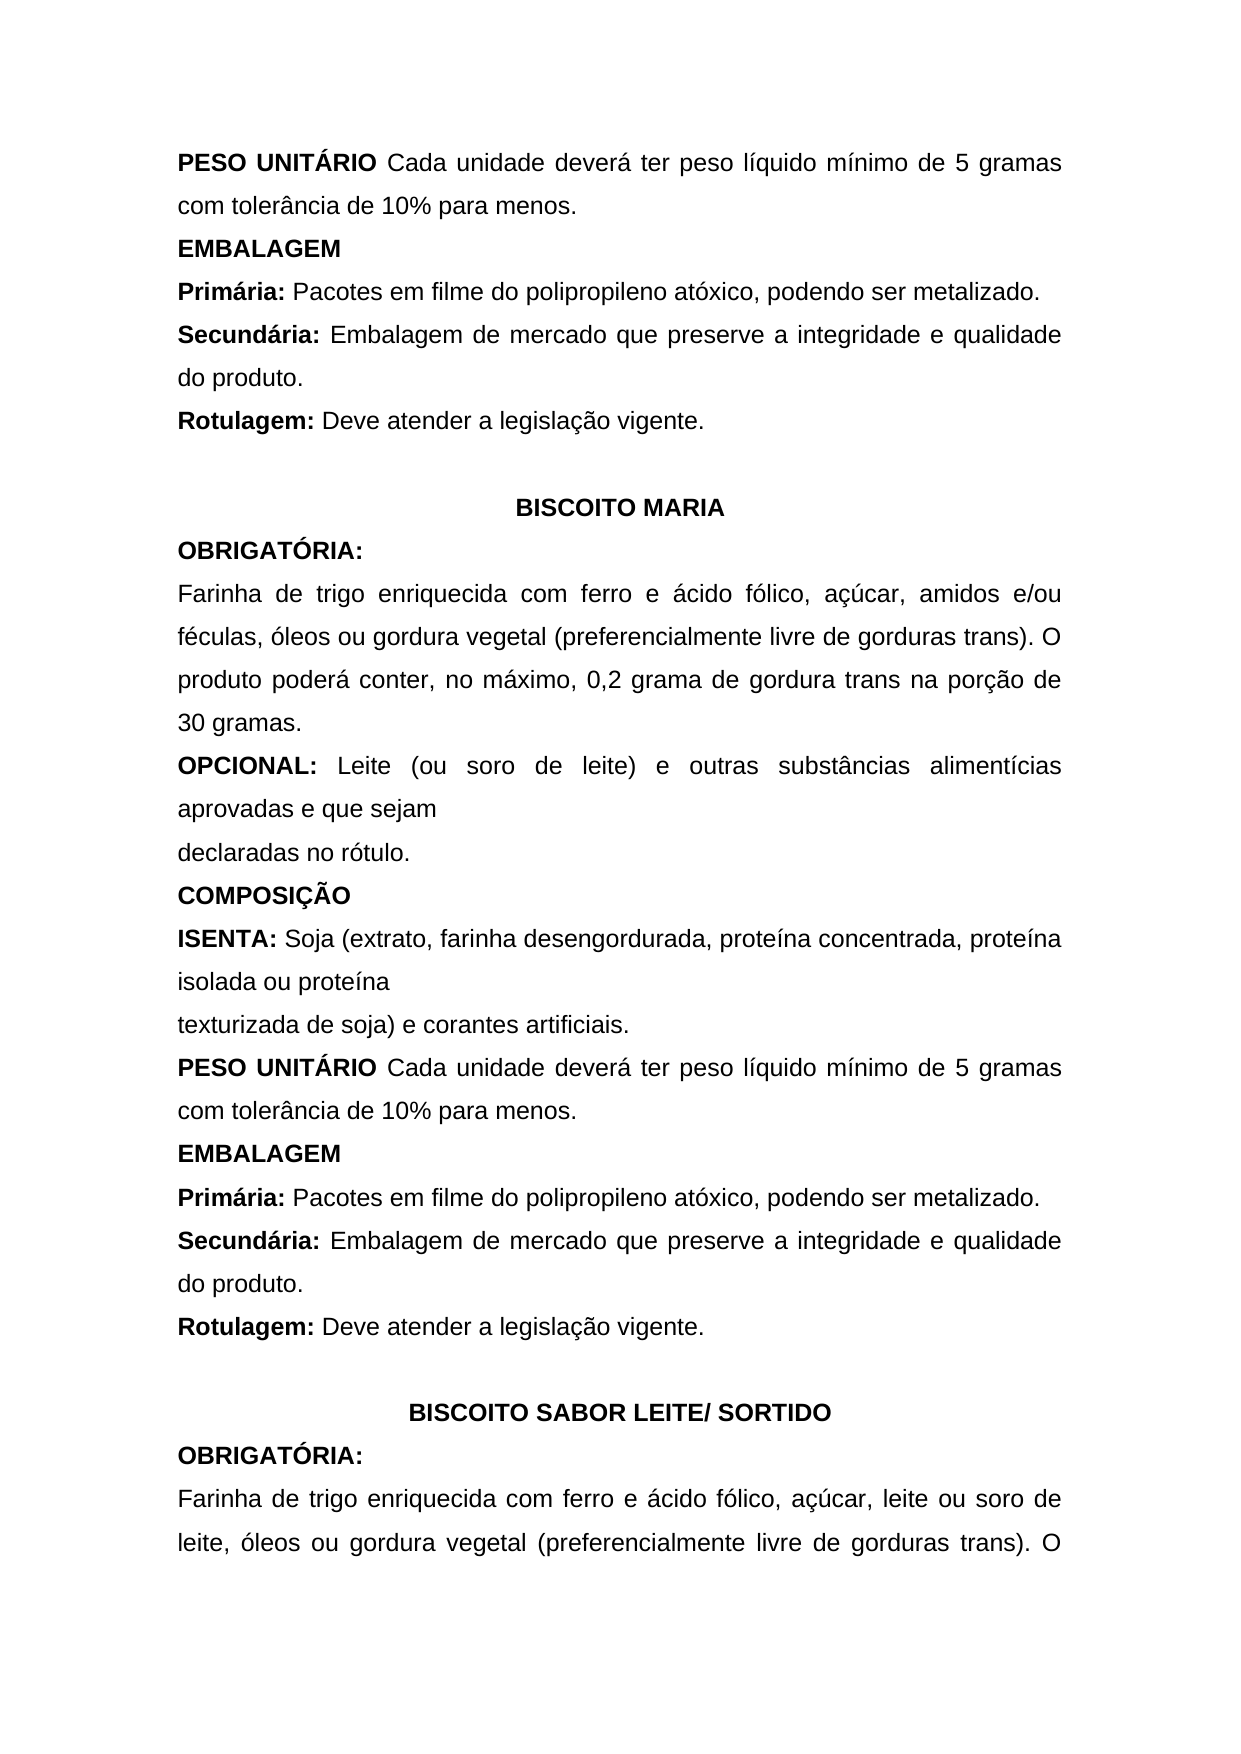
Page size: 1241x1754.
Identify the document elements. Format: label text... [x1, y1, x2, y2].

text OPCIONAL: Leite (ou soro de leite) e outras substâncias alimentícias aprovadas e que sejam [177, 751, 1063, 823]
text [177, 1484, 1063, 1556]
text Primária: Pacotes em filme do polipropileno atóxico, podendo ser metalizado. [177, 1183, 1063, 1211]
text ISENTA: Soja (extrato, farinha desengordurada, proteína concentrada, proteína isolada ou proteína [177, 924, 1063, 996]
text PESO UNITÁRIO Cada unidade deverá ter peso líquido mínimo de 5 gramas com tolerância de 10% para menos. [177, 148, 1063, 219]
text Rotulagem: Deve atender a legislação vigente. [177, 1312, 1063, 1341]
text EMBALAGEM [177, 1139, 1063, 1168]
text COMPOSIÇÃO [177, 881, 1063, 909]
text Primária: Pacotes em filme do polipropileno atóxico, podendo ser metalizado. [177, 277, 1063, 306]
text Farinha de trigo enriquecida com ferro e ácido fólico, açúcar, amidos e/ou féculas, óleos ou gordura vegetal (preferencialmente livre de gorduras trans). O produto poderá conter, no máximo, 0,2 grama de gordura trans na porção de 30 gramas. [177, 579, 1063, 737]
text PESO UNITÁRIO Cada unidade deverá ter peso líquido mínimo de 5 gramas com tolerância de 10% para menos. [177, 1053, 1063, 1125]
text OBRIGATÓRIA: [177, 1441, 1063, 1470]
text OBRIGATÓRIA: [177, 536, 1063, 564]
text BISCOITO SABOR LEITE/ SORTIDO [177, 1398, 1063, 1427]
text declaradas no rótulo. [177, 838, 1063, 866]
text Secundária: Embalagem de mercado que preserve a integridade e qualidade do produto. [177, 320, 1063, 392]
text Secundária: Embalagem de mercado que preserve a integridade e qualidade do produto. [177, 1226, 1063, 1298]
text EMBALAGEM [177, 234, 1063, 263]
text BISCOITO MARIA [177, 493, 1063, 521]
text Rotulagem: Deve atender a legislação vigente. [177, 406, 1063, 435]
text texturizada de soja) e corantes artificiais. [177, 1010, 1063, 1039]
